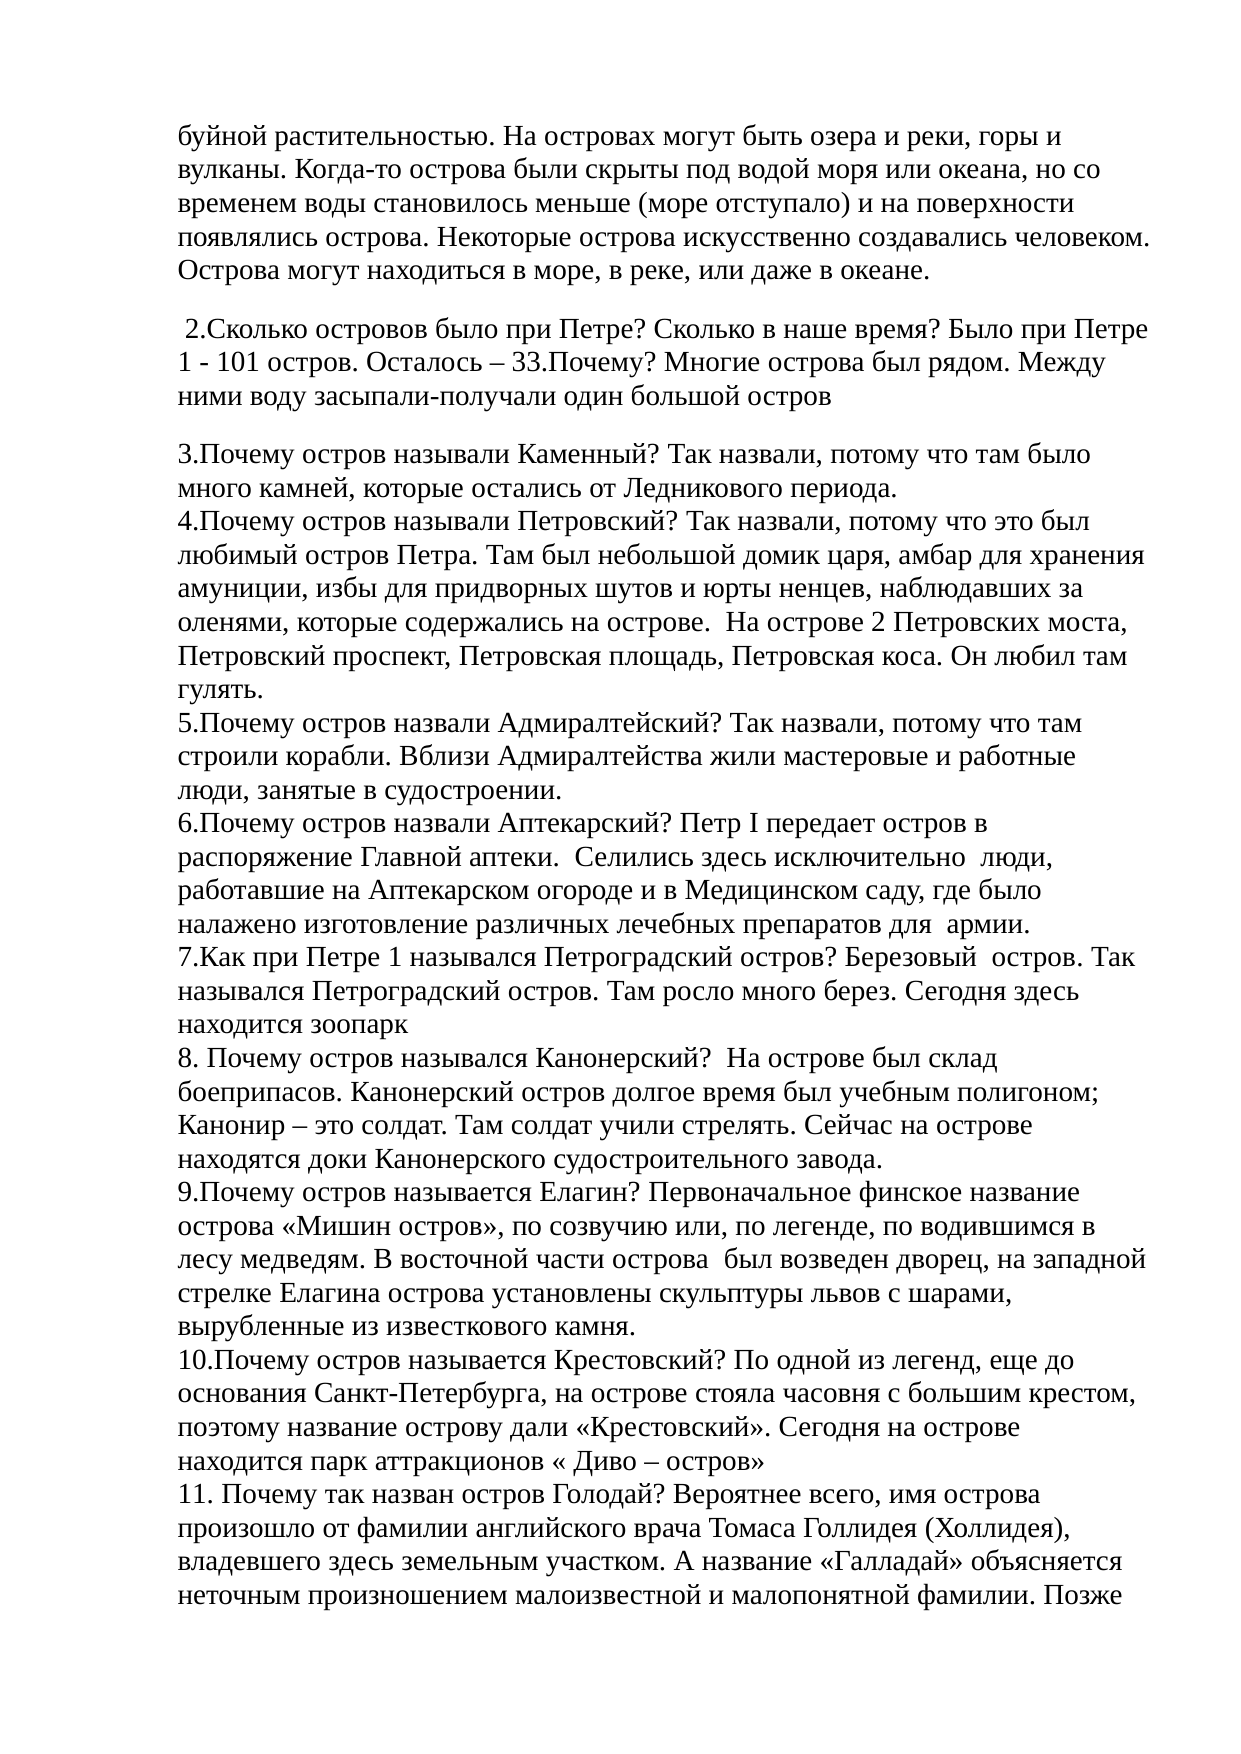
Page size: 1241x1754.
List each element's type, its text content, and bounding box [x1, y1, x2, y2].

text 3.Почему остров называли Каменный? Так назвали, потому что там было много камней, которые остались от Ледникового периода. [177, 436, 1152, 503]
text 2.Сколько островов было при Петре? Сколько в наше время? Было при Петре 1 - 101 остров. Осталось – 33.Почему? Многие острова был рядом. Между ними воду засыпали-получали один большой остров [177, 311, 1152, 411]
text 5.Почему остров назвали Адмиралтейский? Так назвали, потому что там строили корабли. Вблизи Адмиралтейства жили мастеровые и работные люди, занятые в судостроении. [177, 705, 1152, 805]
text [177, 1476, 1152, 1610]
text 10.Почему остров называется Крестовский? По одной из легенд, еще до основания Санкт-Петербурга, на острове стояла часовня с большим крестом, поэтому название острову дали «Крестовский». Сегодня на острове находится парк аттракционов « Диво – остров» [177, 1342, 1152, 1476]
text 6.Почему остров назвали Аптекарский? Петр I передает остров в распоряжение Главной аптеки. Селились здесь исключительно люди, работавшие на Аптекарском огороде и в Медицинском саду, где было налажено изготовление различных лечебных препаратов для армии. [177, 805, 1152, 939]
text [177, 118, 1152, 286]
text 8. Почему остров назывался Канонерский? На острове был склад боеприпасов. Канонерский остров долгое время был учебным полигоном; Канонир – это солдат. Там солдат учили стрелять. Сейчас на острове находятся доки Канонерского судостроительного завода. [177, 1040, 1152, 1174]
text 7.Как при Петре 1 назывался Петроградский остров? Березовый остров. Так назывался Петроградский остров. Там росло много берез. Сегодня здесь находится зоопарк [177, 939, 1152, 1040]
text 4.Почему остров называли Петровский? Так назвали, потому что это был любимый остров Петра. Там был небольшой домик царя, амбар для хранения амуниции, избы для придворных шутов и юрты ненцев, наблюдавших за оленями, которые содержались на острове. На острове 2 Петровских моста, Петровский проспект, Петровская площадь, Петровская коса. Он любил там гулять. [177, 503, 1152, 705]
text 9.Почему остров называется Елагин? Первоначальное финское название острова «Мишин остров», по созвучию или, по легенде, по водившимся в лесу медведям. В восточной части острова был возведен дворец, на западной стрелке Елагина острова установлены скульптуры львов с шарами, вырубленные из известкового камня. [177, 1174, 1152, 1342]
